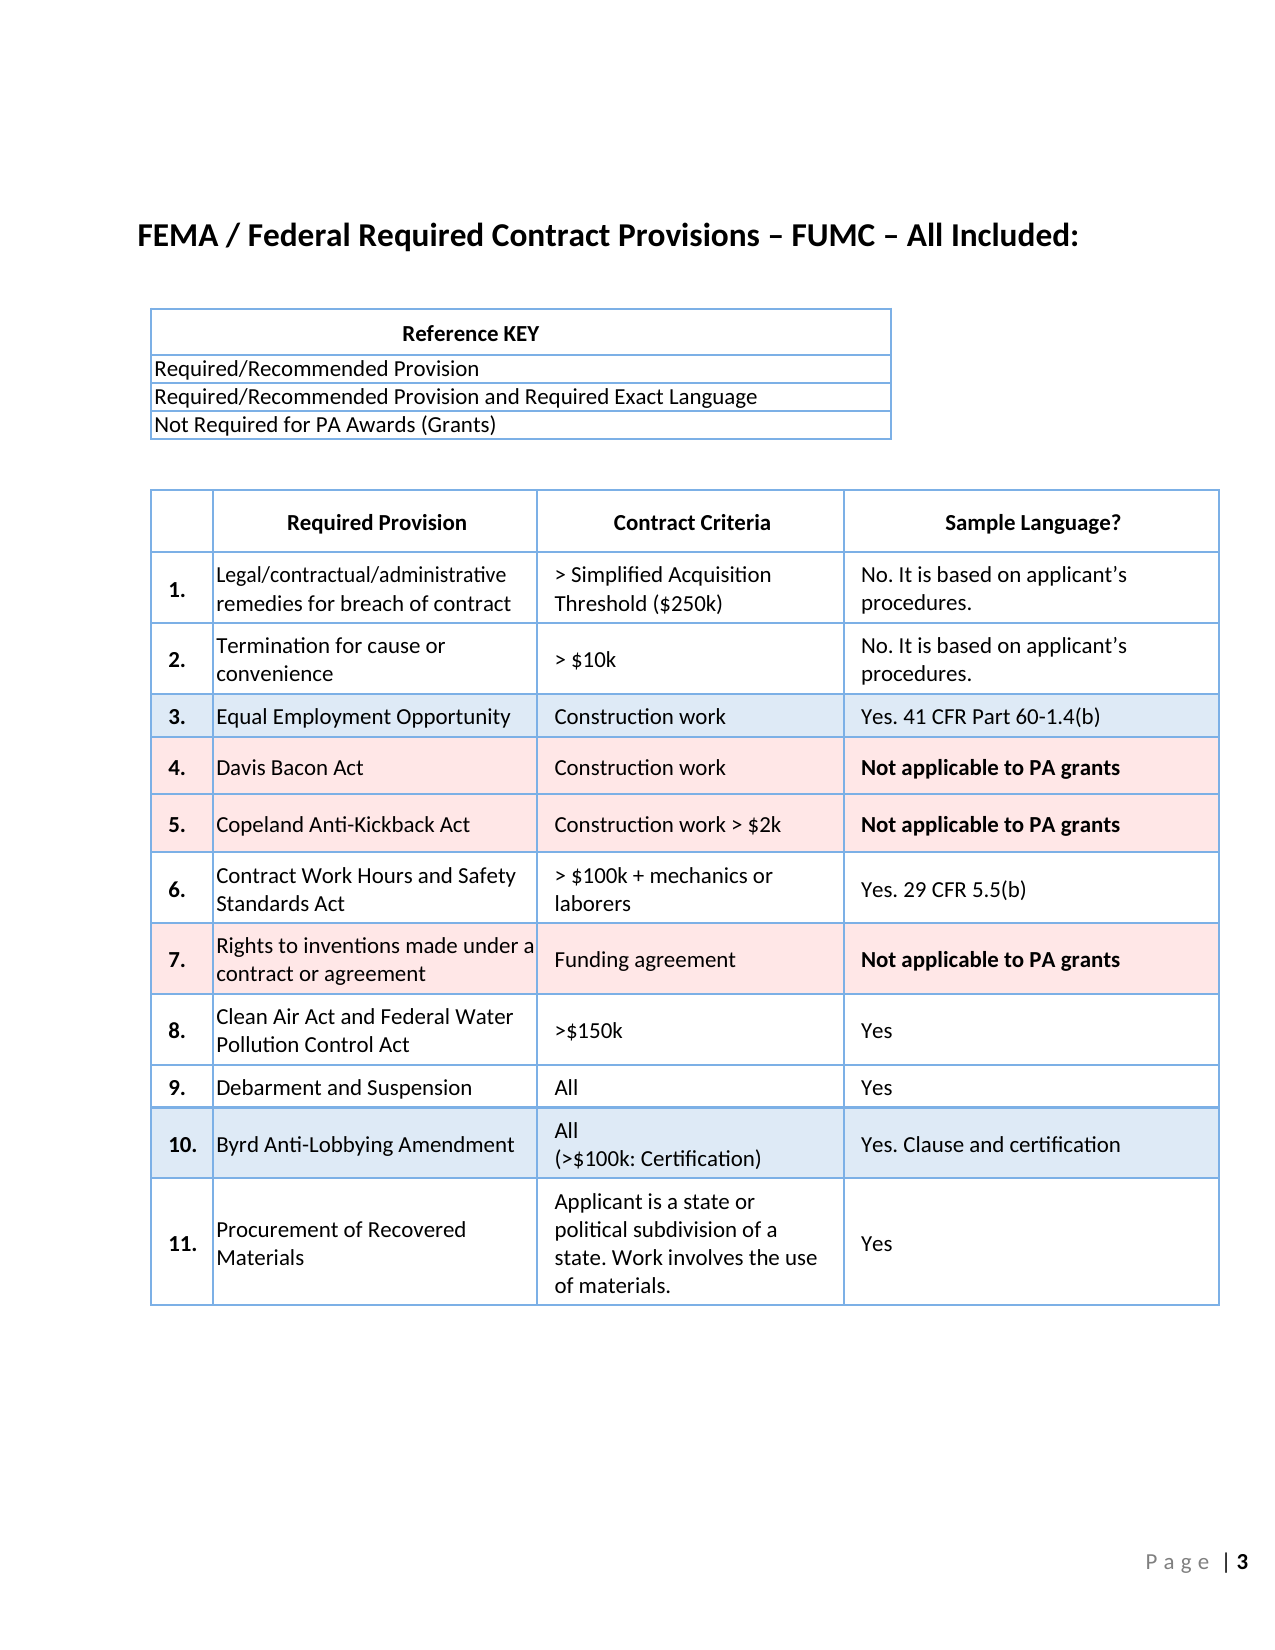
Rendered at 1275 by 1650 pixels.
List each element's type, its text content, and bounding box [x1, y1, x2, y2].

table_cell Copeland Anti-Kickback Act [214, 795, 536, 851]
table_cell Funding agreement [538, 924, 843, 993]
table_header Sample Language? [845, 491, 1218, 551]
table_cell 10. [152, 1109, 212, 1177]
table_cell 7. [152, 924, 212, 993]
table_cell Yes. 29 CFR 5.5(b) [845, 853, 1218, 922]
table_cell Yes [845, 1179, 1218, 1304]
table_cell All [538, 1066, 843, 1106]
table_cell Not applicable to PA grants [845, 738, 1218, 793]
table_cell Equal Employment Opportunity [214, 695, 536, 736]
table_cell Debarment and Suspension [214, 1066, 536, 1106]
table_cell >$150k [538, 995, 843, 1064]
table_header [152, 491, 212, 551]
table_cell > $10k [538, 624, 843, 692]
table_cell All (>$100k: Certification) [538, 1109, 843, 1177]
table_header Reference KEY [152, 310, 890, 354]
table_cell 9. [152, 1066, 212, 1106]
table_cell Yes. Clause and certification [845, 1109, 1218, 1177]
table_cell Yes. 41 CFR Part 60-1.4(b) [845, 695, 1218, 736]
table_cell > $100k + mechanics or laborers [538, 853, 843, 922]
table_cell Not applicable to PA grants [845, 924, 1218, 993]
table_cell 11. [152, 1179, 212, 1304]
table_cell Required/Recommended Provision and Required Exact Language [152, 384, 890, 410]
table_cell 1. [152, 553, 212, 622]
table_cell Yes [845, 995, 1218, 1064]
table_cell 8. [152, 995, 212, 1064]
table_cell 5. [152, 795, 212, 851]
table_cell Required/Recommended Provision [152, 356, 890, 382]
table_cell Construction work [538, 695, 843, 736]
table_cell Legal/contractual/administrative remedies for breach of contract [214, 553, 536, 622]
table_cell Yes [845, 1066, 1218, 1106]
table_cell Construction work [538, 738, 843, 793]
table_cell 6. [152, 853, 212, 922]
table_cell Contract Work Hours and Safety Standards Act [214, 853, 536, 922]
table_cell 2. [152, 624, 212, 692]
table_cell Applicant is a state or political subdivision of a state. Work involves the use of materials. [538, 1179, 843, 1304]
table_cell Construction work > $2k [538, 795, 843, 851]
table_cell > Simplified Acquisition Threshold ($250k) [538, 553, 843, 622]
table_cell No. It is based on applicant’s procedures. [845, 624, 1218, 692]
table_header Contract Criteria [538, 491, 843, 551]
table_header Required Provision [214, 491, 536, 551]
table_cell Byrd Anti-Lobbying Amendment [214, 1109, 536, 1177]
text FEMA / Federal Required Contract Provisions – FUMC – All Included: [137, 214, 1248, 255]
table_cell Not Required for PA Awards (Grants) [152, 412, 890, 438]
table_cell Clean Air Act and Federal Water Pollution Control Act [214, 995, 536, 1064]
table_cell Procurement of Recovered Materials [214, 1179, 536, 1304]
table_cell No. It is based on applicant’s procedures. [845, 553, 1218, 622]
table_cell Rights to inventions made under a contract or agreement [214, 924, 536, 993]
table_cell Davis Bacon Act [214, 738, 536, 793]
table_cell Not applicable to PA grants [845, 795, 1218, 851]
table_cell 3. [152, 695, 212, 736]
table_cell Termination for cause or convenience [214, 624, 536, 692]
table_cell 4. [152, 738, 212, 793]
